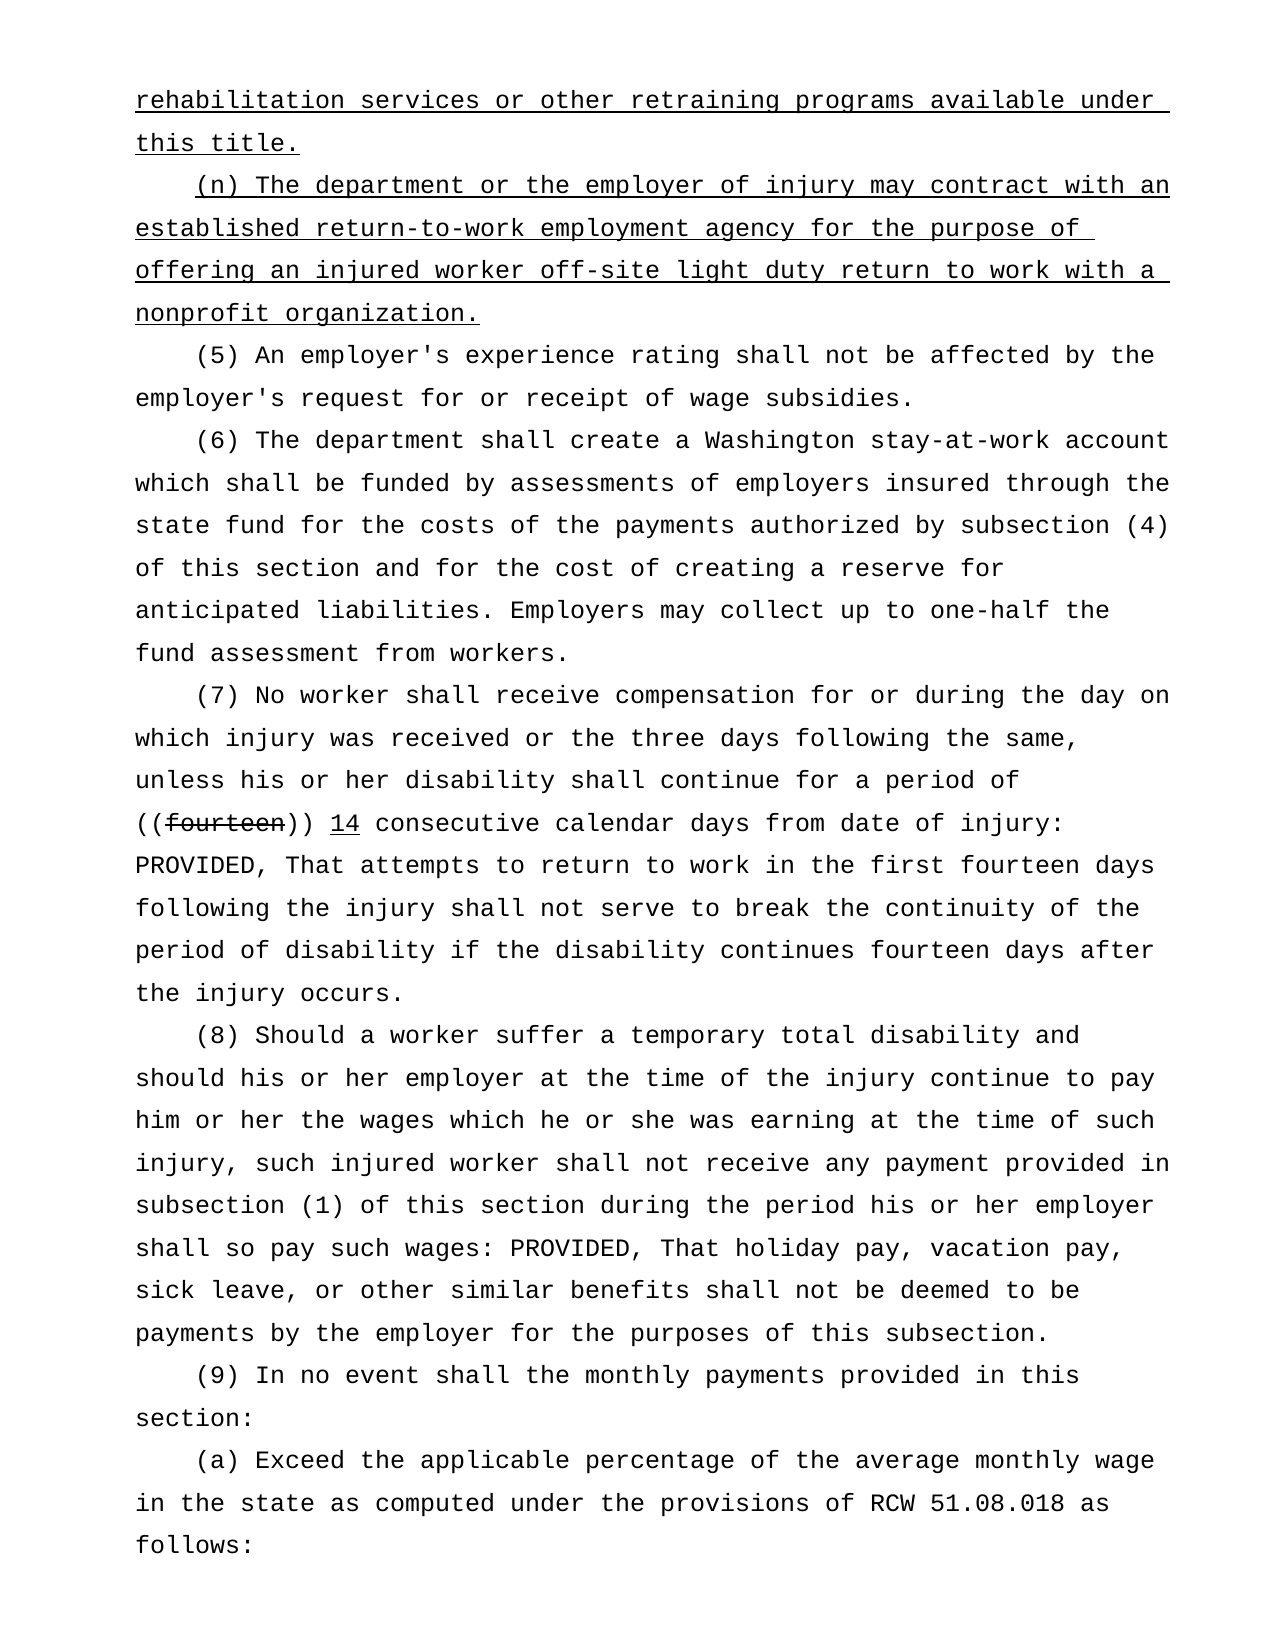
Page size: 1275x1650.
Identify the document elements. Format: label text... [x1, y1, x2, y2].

text (8) Should a worker suffer a temporary total disability and should his or her employer at the time of the injury continue to pay him or her the wages which he or she was earning at the time of such injury, such injured worker shall not receive any payment provided in subsection (1) of this section during the period his or her employer shall so pay such wages: PROVIDED, That holiday pay, vacation pay, sick leave, or other similar benefits shall not be deemed to be payments by the employer for the purposes of this subsection. [135, 1010, 1170, 1350]
text (a) Exceed the applicable percentage of the average monthly wage in the state as computed under the provisions of RCW 51.08.018 as follows: [135, 1435, 1170, 1562]
text (5) An employer's experience rating shall not be affected by the employer's request for or receipt of wage subsidies. [135, 330, 1170, 415]
text (n) The department or the employer of injury may contract with an established return-to-work employment agency for the purpose of offering an injured worker off-site light duty return to work with a nonprofit organization. [135, 283, 1170, 330]
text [135, 75, 1170, 111]
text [135, 113, 1170, 160]
text (n) The department or the employer of injury may contract with an established return-to-work employment agency for the purpose of offering an injured worker off-site light duty return to work with a nonprofit organization. [135, 160, 1170, 281]
text (7) No worker shall receive compensation for or during the day on which injury was received or the three days following the same, unless his or her disability shall continue for a period of ((fourteen)) 14 consecutive calendar days from date of injury: PROVIDED, That attempts to return to work in the first fourteen days following the injury shall not serve to break the continuity of the period of disability if the disability continues fourteen days after the injury occurs. [135, 670, 1170, 1010]
text (6) The department shall create a Washington stay-at-work account which shall be funded by assessments of employers insured through the state fund for the costs of the payments authorized by subsection (4) of this section and for the cost of creating a reserve for anticipated liabilities. Employers may collect up to one-half the fund assessment from workers. [135, 415, 1170, 670]
text (9) In no event shall the monthly payments provided in this section: [135, 1350, 1170, 1435]
